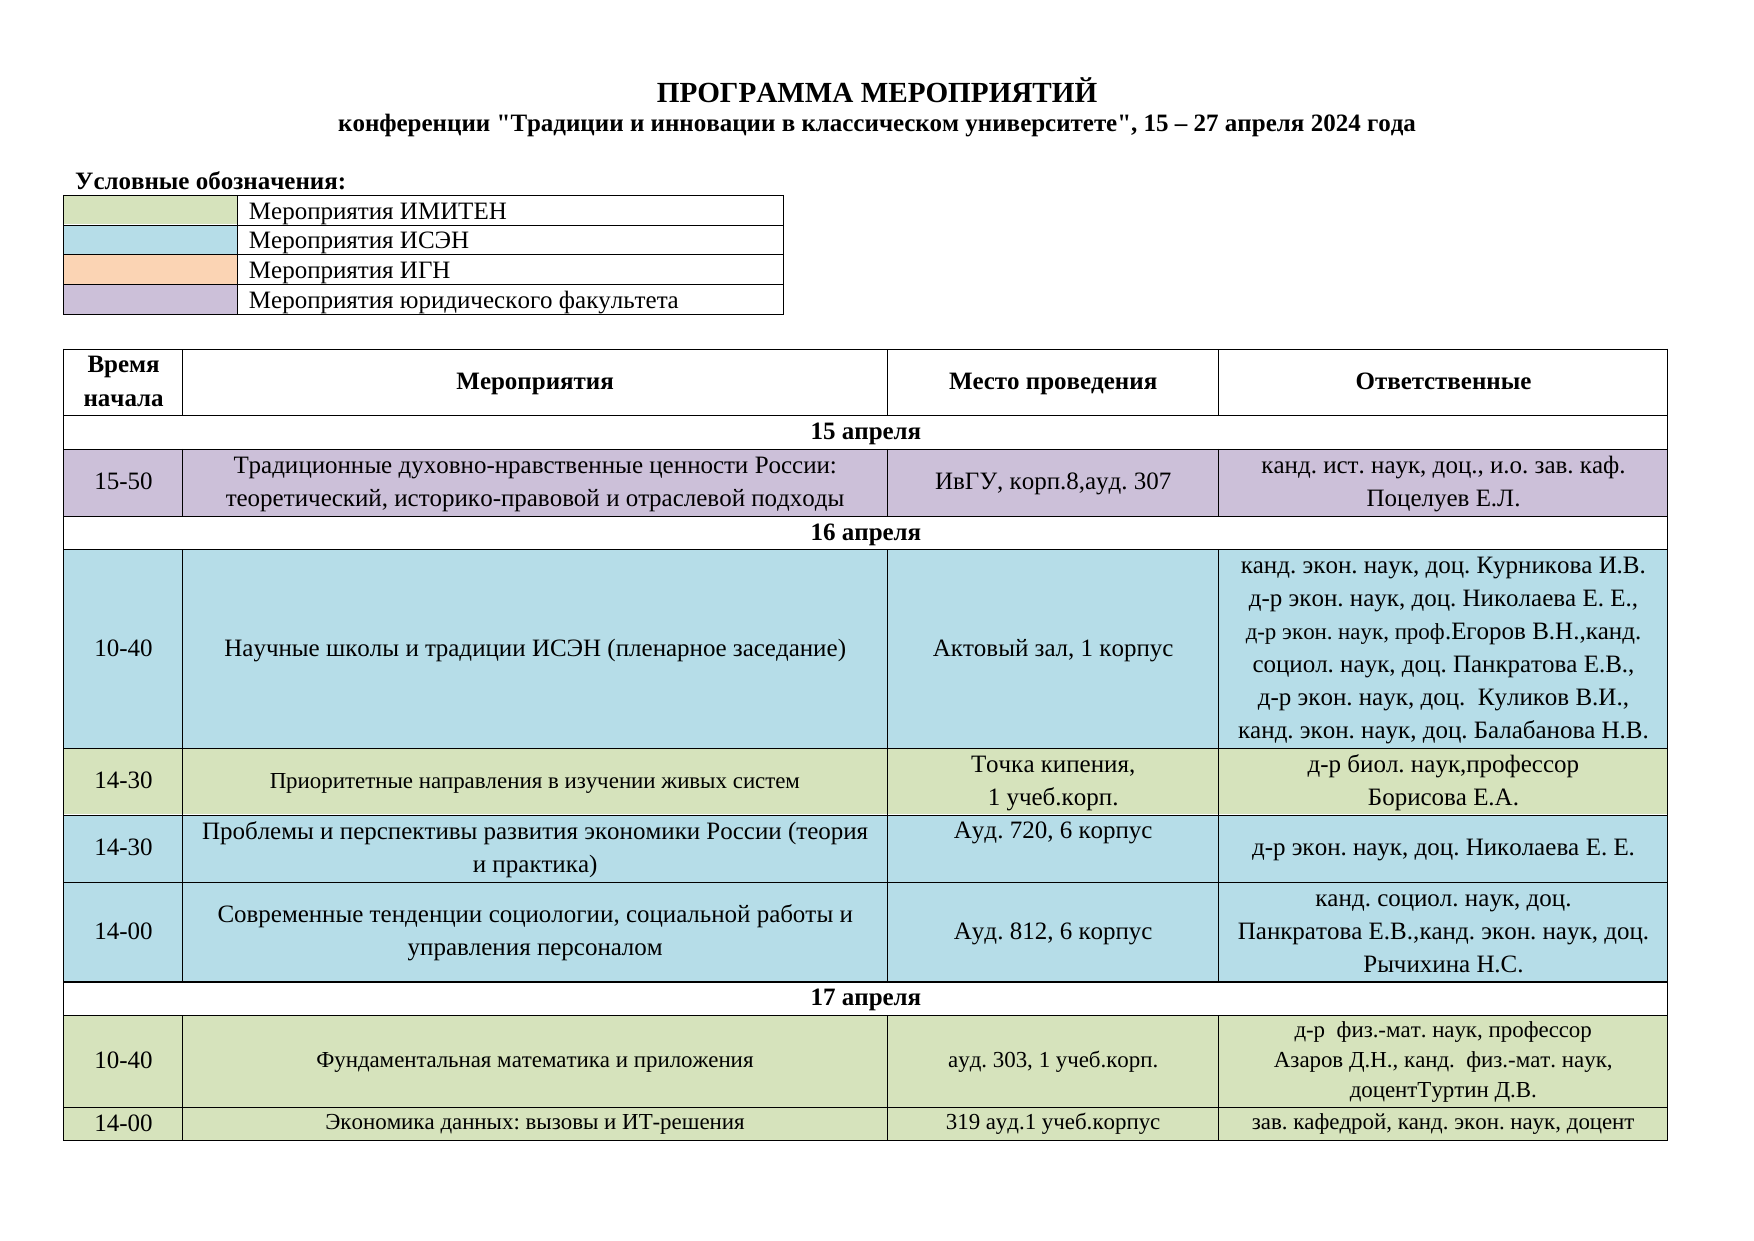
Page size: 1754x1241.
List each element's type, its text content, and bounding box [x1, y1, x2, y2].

table_cell Научные школы и традиции ИСЭН (пленарное заседание) [183, 550, 887, 748]
table_cell д-р физ.-мат. наук, профессор Азаров Д.Н., канд. физ.-мат. наук, доцентТуртин Д.В. [1219, 1016, 1667, 1107]
text Условные обозначения: [75, 166, 1679, 195]
table_cell 17 апреля [64, 983, 1667, 1015]
table_cell Точка кипения, 1 учеб.корп. [888, 749, 1218, 814]
table_cell ИвГУ, корп.8,ауд. 307 [888, 450, 1218, 516]
table_header Время начала [64, 350, 182, 415]
table_header Мероприятия ИМИТЕН [238, 196, 783, 224]
table_cell Фундаментальная математика и приложения [183, 1016, 887, 1107]
table_cell 14-00 [64, 1108, 182, 1140]
table_cell Приоритетные направления в изучении живых систем [183, 749, 887, 814]
table_header Мероприятия [183, 350, 887, 415]
table_header Место проведения [888, 350, 1218, 415]
table_cell 15 апреля [64, 416, 1667, 449]
table_cell Ауд. 812, 6 корпус [888, 883, 1218, 981]
table_cell Ауд. 720, 6 корпус [888, 816, 1218, 882]
table_cell [64, 285, 237, 314]
table_cell д-р биол. наук,профессор Борисова Е.А. [1219, 749, 1667, 814]
text ПРОГРАММА МЕРОПРИЯТИЙ [75, 75, 1679, 108]
table_cell Мероприятия юридического факультета [238, 285, 783, 314]
text конференции "Традиции и инновации в классическом университете", 15 – 27 апреля 2024 года [75, 108, 1679, 137]
table_cell Мероприятия ИГН [238, 255, 783, 284]
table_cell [183, 1108, 887, 1140]
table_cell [888, 1108, 1218, 1140]
table_cell д-р экон. наук, доц. Николаева Е. Е. [1219, 816, 1667, 882]
table_cell Актовый зал, 1 корпус [888, 550, 1218, 748]
table_cell 10-40 [64, 1016, 182, 1107]
table_cell 10-40 [64, 550, 182, 748]
table_cell Традиционные духовно-нравственные ценности России: теоретический, историко-правовой и отраслевой подходы [183, 450, 887, 516]
table_cell канд. экон. наук, доц. Курникова И.В. д-р экон. наук, доц. Николаева Е. Е., д-р экон. наук, проф.Егоров В.Н.,канд. социол. наук, доц. Панкратова Е.В., д-р экон. наук, доц. Куликов В.И., канд. экон. наук, доц. Балабанова Н.В. [1219, 550, 1667, 748]
table_header Ответственные [1219, 350, 1667, 415]
table_header [64, 196, 237, 224]
table_cell 16 апреля [64, 517, 1667, 549]
table_cell 15-50 [64, 450, 182, 516]
table_cell [64, 226, 237, 254]
table_cell 14-30 [64, 749, 182, 814]
table_cell 14-00 [64, 883, 182, 981]
table_cell канд. социол. наук, доц. Панкратова Е.В.,канд. экон. наук, доц. Рычихина Н.С. [1219, 883, 1667, 981]
table_cell 14-30 [64, 816, 182, 882]
table_cell Проблемы и перспективы развития экономики России (теория и практика) [183, 816, 887, 882]
table_cell ауд. 303, 1 учеб.корп. [888, 1016, 1218, 1107]
table_cell [64, 255, 237, 284]
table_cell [1219, 1108, 1667, 1140]
table_cell канд. ист. наук, доц., и.о. зав. каф. Поцелуев Е.Л. [1219, 450, 1667, 516]
table_cell Современные тенденции социологии, социальной работы и управления персоналом [183, 883, 887, 981]
table_cell Мероприятия ИСЭН [238, 226, 783, 254]
